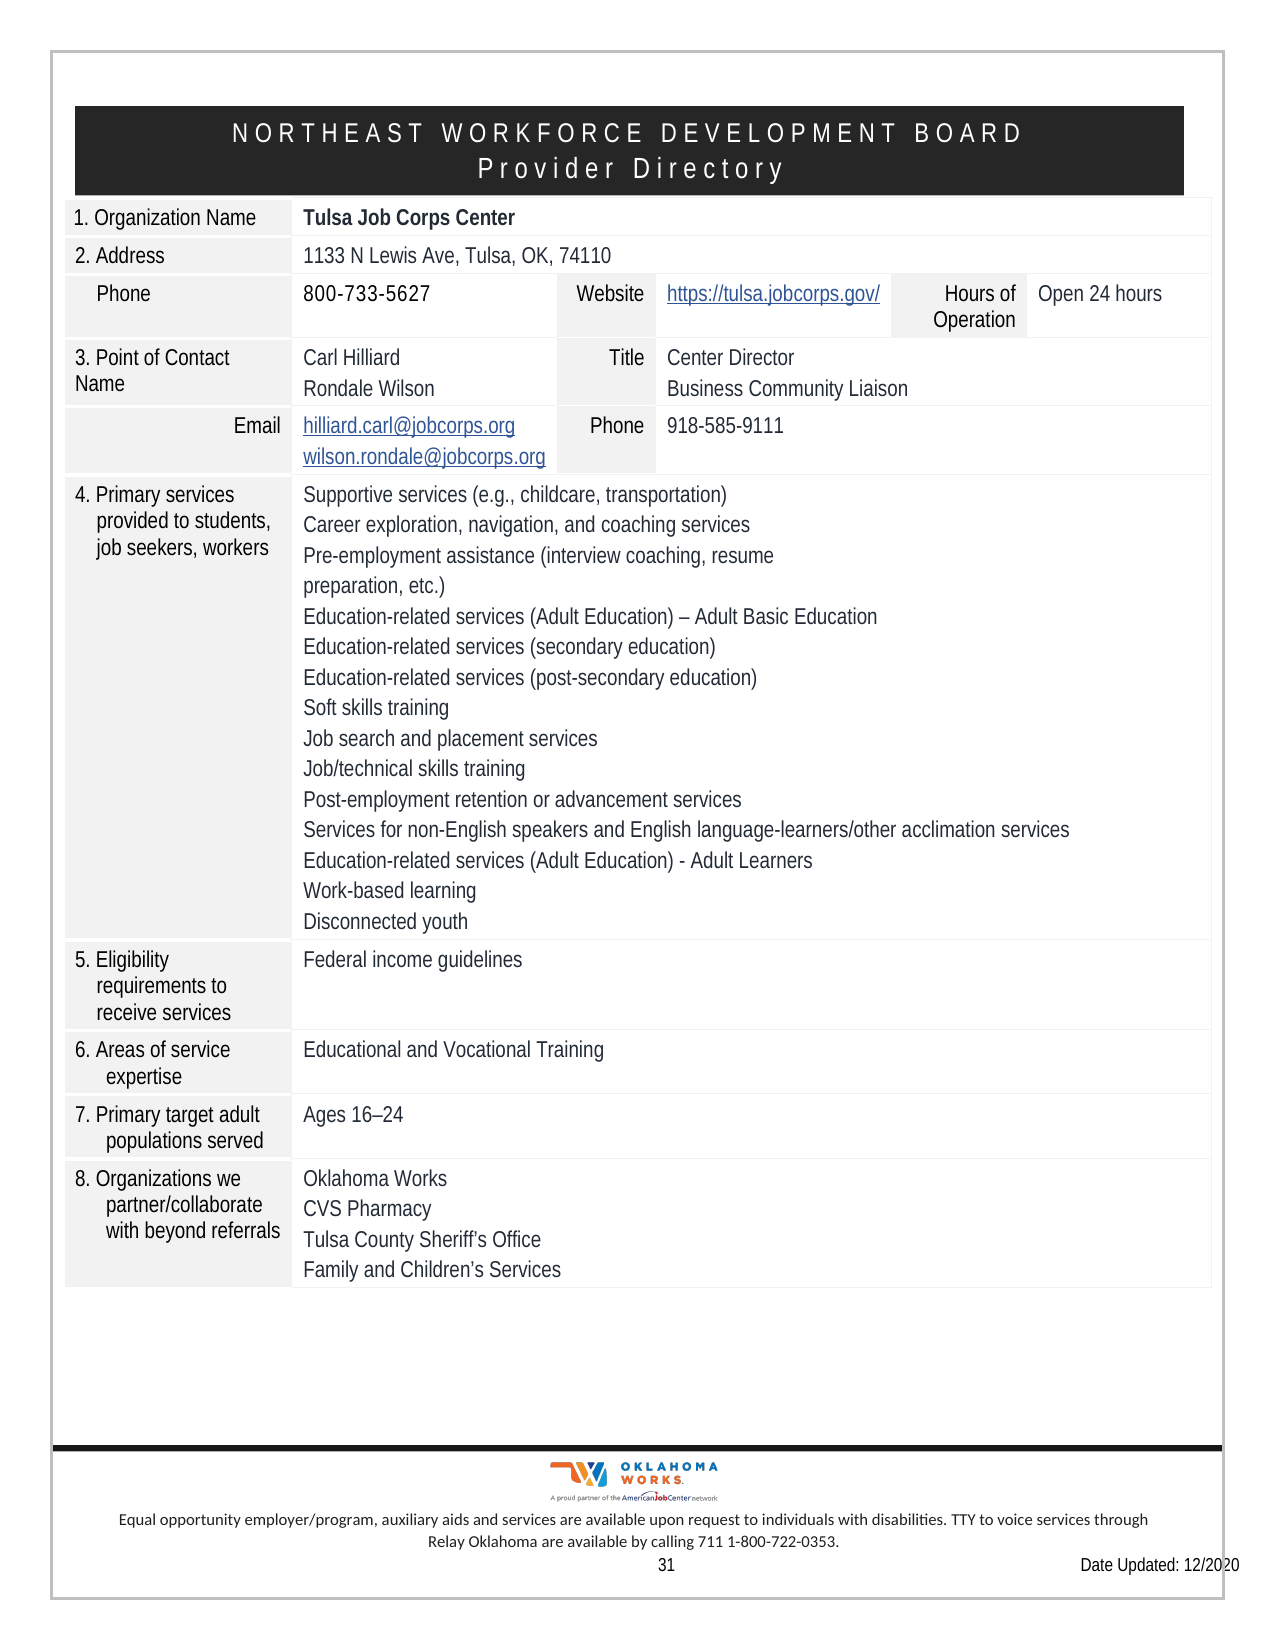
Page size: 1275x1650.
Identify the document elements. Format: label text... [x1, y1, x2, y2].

table_cell Federal income guidelines [292, 940, 1211, 1029]
table_cell Title [558, 338, 655, 405]
table_cell Center Director Business Community Liaison [656, 338, 1211, 405]
table_cell 2. Address [65, 238, 291, 273]
table_cell 7. Primary target adult populations served [65, 1096, 291, 1157]
table_cell Phone [558, 406, 655, 473]
table_cell 3. Point of Contact Name [65, 340, 291, 405]
table_header 1. Organization Name [65, 200, 291, 235]
table_cell 6. Areas of service expertise [65, 1032, 291, 1093]
table_cell 5. Eligibility requirements to receive services [65, 942, 291, 1029]
table_cell 8. Organizations we partner/collaborate with beyond referrals [65, 1161, 291, 1287]
table_cell Ages 16–24 [292, 1094, 1211, 1157]
table_cell Carl Hilliard Rondale Wilson [292, 338, 557, 405]
picture [546, 1456, 721, 1507]
table_cell 800-733-5627 [292, 274, 557, 337]
table_cell Website [558, 274, 655, 337]
table_cell hilliard.carl@jobcorps.org wilson.rondale@jobcorps.org [292, 406, 557, 473]
table_cell 1133 N Lewis Ave, Tulsa, OK, 74110 [292, 236, 1211, 273]
table_cell 918-585-9111 [656, 406, 1211, 473]
table_cell Email [65, 408, 291, 473]
table_cell https://tulsa.jobcorps.gov/ [656, 274, 891, 337]
table_cell Open 24 hours [1027, 274, 1211, 337]
table_cell Supportive services (e.g., childcare, transportation) Career exploration, navigation, and coaching services Pre-employment assistance (interview coaching, resume preparation, etc.) Education-related services (Adult Education) – Adult Basic Education Education-related services (secondary education) Education-related services (post-secondary education) Soft skills training Job search and placement services Job/technical skills training Post-employment retention or advancement services Services for non-English speakers and English language-learners/other acclimation services Education-related services (Adult Education) - Adult Learners Work-based learning Disconnected youth [292, 475, 1211, 938]
table_cell Hours of Operation [892, 274, 1026, 337]
table_cell Phone [65, 276, 291, 337]
table_header Tulsa Job Corps Center [292, 198, 1211, 235]
table_cell Oklahoma Works CVS Pharmacy Tulsa County Sheriff’s Office Family and Children’s Services [292, 1159, 1211, 1287]
table_cell 4. Primary services provided to students, job seekers, workers [65, 477, 291, 938]
table_cell Educational and Vocational Training [292, 1030, 1211, 1093]
